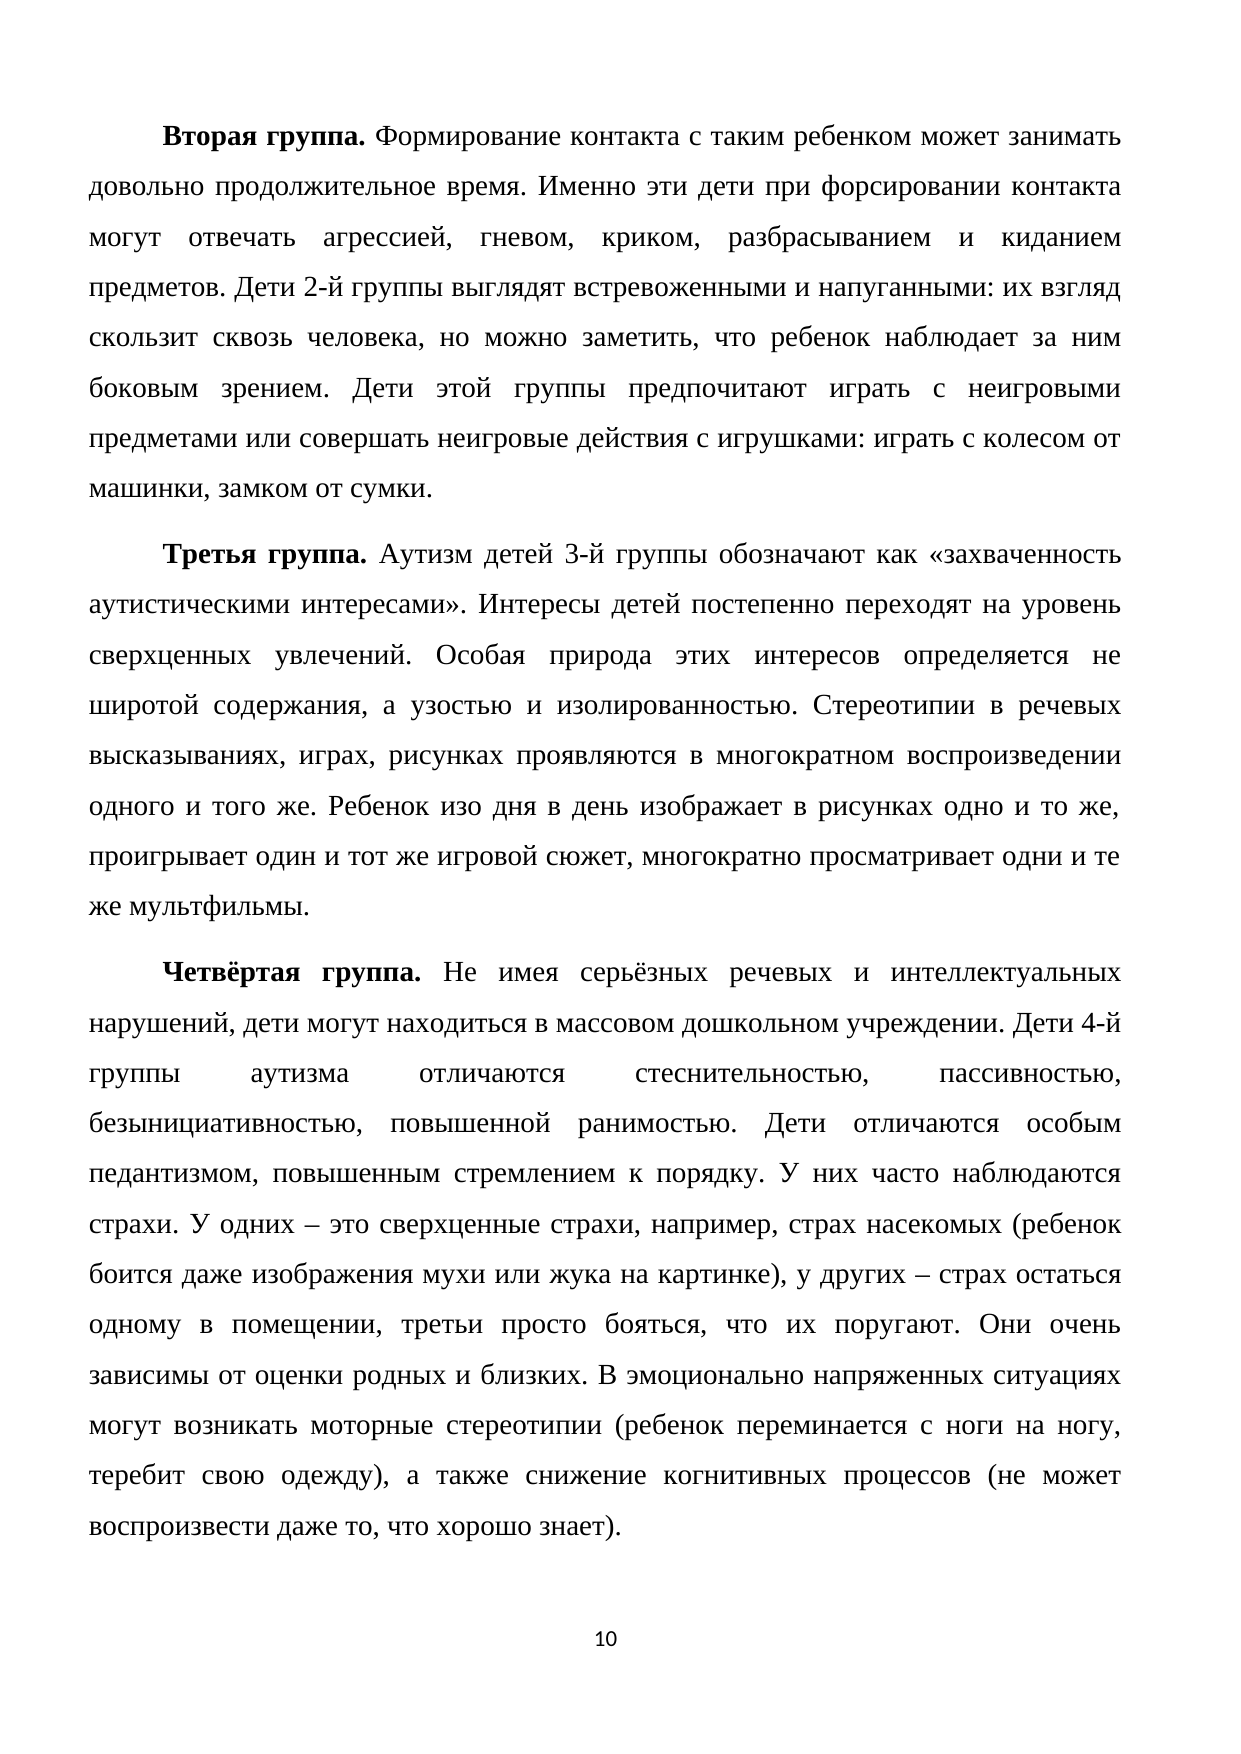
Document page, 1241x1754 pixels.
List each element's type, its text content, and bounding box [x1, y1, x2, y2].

text Вторая группа. Формирование контакта с таким ребенком может занимать довольно продолжительное время. Именно эти дети при форсировании контакта могут отвечать агрессией, гневом, криком, разбрасыванием и киданием предметов. Дети 2-й группы выглядят встревоженными и напуганными: их взгляд скользит сквозь человека, но можно заметить, что ребенок наблюдает за ним боковым зрением. Дети этой группы предпочитают играть с неигровыми предметами или совершать неигровые действия с игрушками: играть с колесом от машинки, замком от сумки. [88, 118, 1122, 504]
text Четвёртая группа. Не имея серьёзных речевых и интеллектуальных нарушений, дети могут находиться в массовом дошкольном учреждении. Дети 4-й группы аутизма отличаются стеснительностью, пассивностью, безынициативностью, повышенной ранимостью. Дети отличаются особым педантизмом, повышенным стремлением к порядку. У них часто наблюдаются страхи. У одних – это сверхценные страхи, например, страх насекомых (ребенок боится даже изображения мухи или жука на картинке), у других – страх остаться одному в помещении, третьи просто бояться, что их поругают. Они очень зависимы от оценки родных и близких. В эмоционально напряженных ситуациях могут возникать моторные стереотипии (ребенок переминается с ноги на ногу, теребит свою одежду), а также снижение когнитивных процессов (не может воспроизвести даже то, что хорошо знает). [88, 954, 1122, 1541]
text Третья группа. Аутизм детей 3-й группы обозначают как «захваченность аутистическими интересами». Интересы детей постепенно переходят на уровень сверхценных увлечений. Особая природа этих интересов определяется не широтой содержания, а узостью и изолированностью. Стереотипии в речевых высказываниях, играх, рисунках проявляются в многократном воспроизведении одного и того же. Ребенок изо дня в день изображает в рисунках одно и то же, проигрывает один и тот же игровой сюжет, многократно просматривает одни и те же мультфильмы. [88, 536, 1122, 922]
